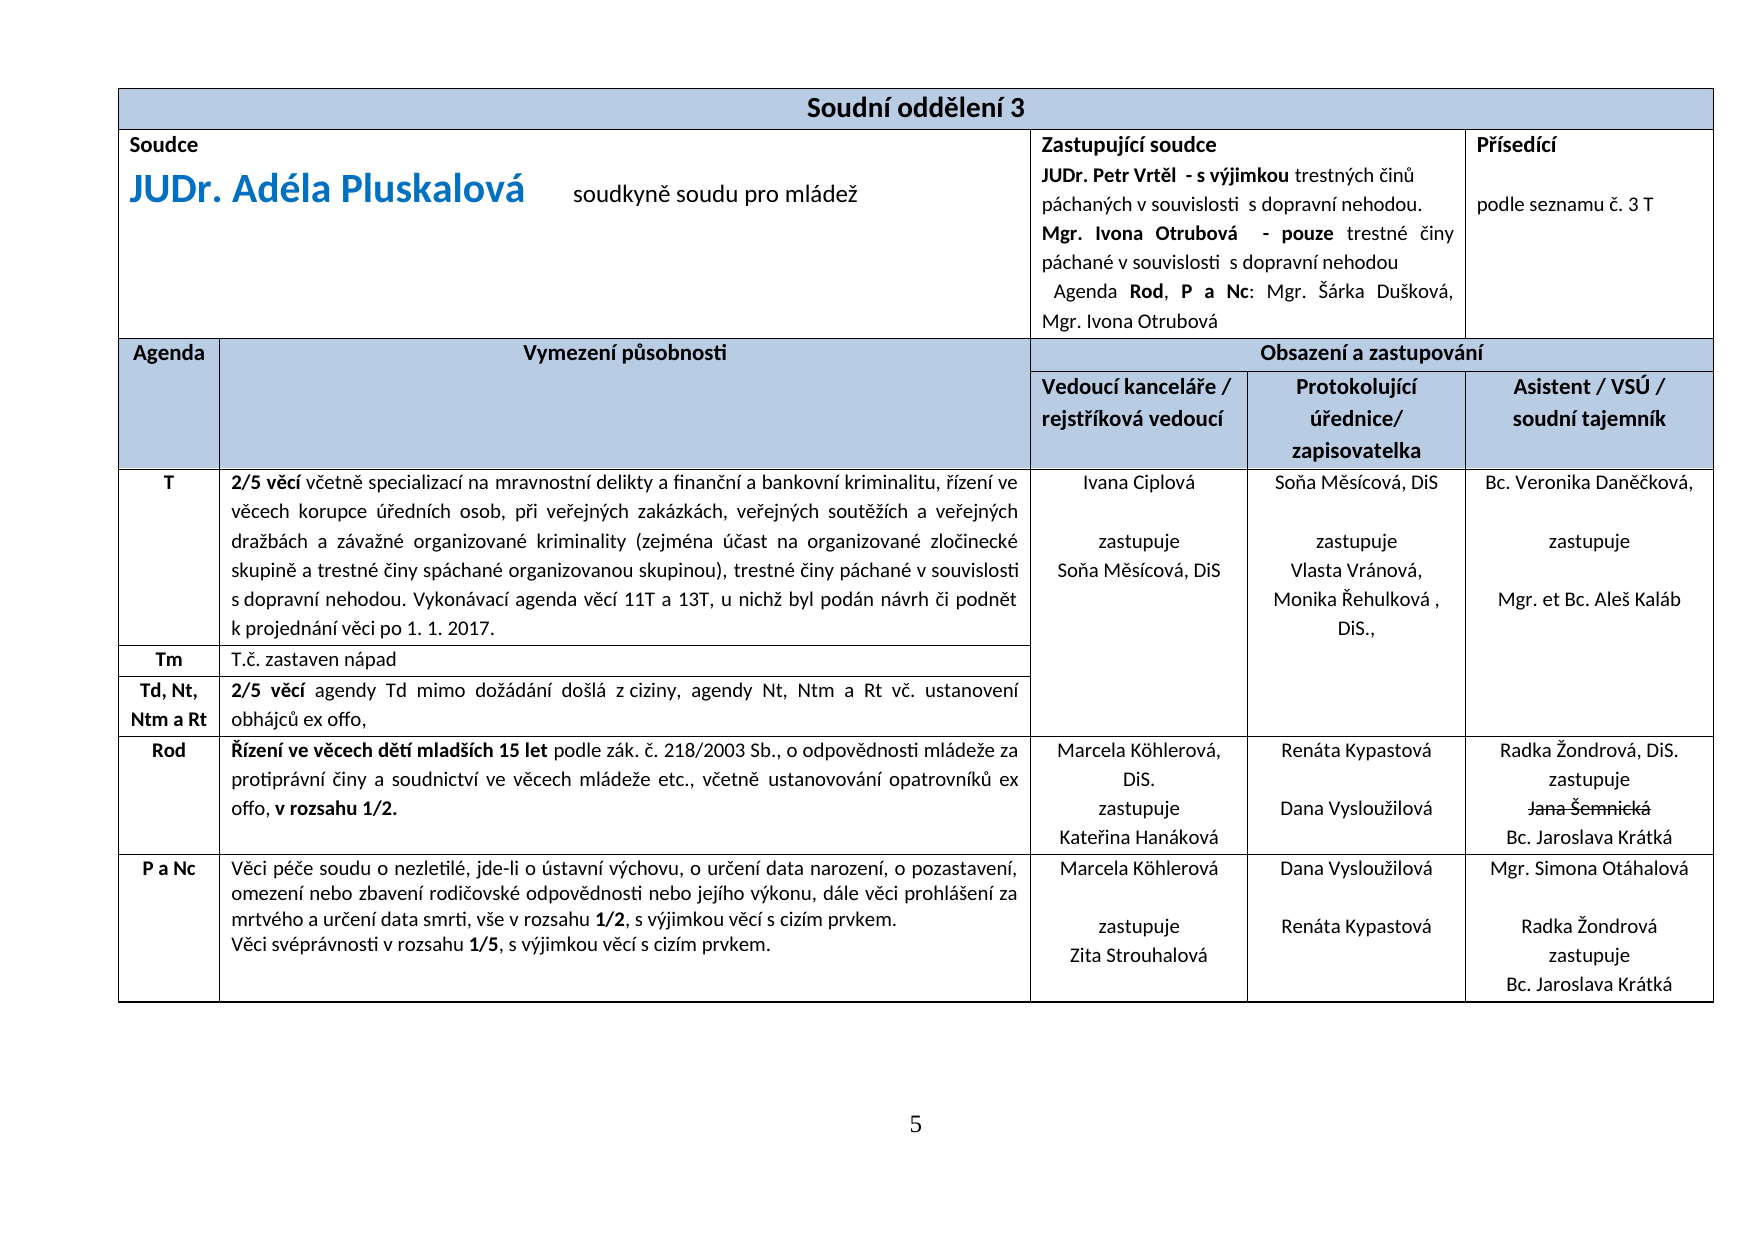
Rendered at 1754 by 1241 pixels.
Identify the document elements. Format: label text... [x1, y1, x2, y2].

table_cell Ivana Ciplová zastupuje Soňa Měsícová, DiS [1031, 470, 1247, 736]
table_cell Obsazení a zastupování [1031, 339, 1713, 371]
table_cell T.č. zastaven nápad [220, 646, 1030, 676]
table_cell Bc. Veronika Daněčková, zastupuje Mgr. et Bc. Aleš Kaláb [1466, 470, 1713, 736]
table_cell Agenda [119, 339, 219, 468]
table_cell Marcela Köhlerová, DiS. zastupuje Kateřina Hanáková [1031, 737, 1247, 854]
table_cell Věci péče soudu o nezletilé, jde-li o ústavní výchovu, o určení data narození, o pozastavení, omezení nebo zbavení rodičovské odpovědnosti nebo jejího výkonu, dále věci prohlášení za mrtvého a určení data smrti, vše v rozsahu 1/2, s výjimkou věcí s cizím prvkem. Věci svéprávnosti v rozsahu 1/5, s výjimkou věcí s cizím prvkem. [220, 855, 1030, 1001]
table_cell Soudce JUDr. Adéla Pluskalová soudkyně soudu pro mládež [119, 130, 1030, 337]
table_cell Přísedící podle seznamu č. 3 T [1466, 130, 1713, 337]
table_cell Marcela Köhlerová zastupuje Zita Strouhalová [1031, 855, 1247, 1001]
table_cell Asistent / VSÚ / soudní tajemník [1466, 372, 1713, 468]
table_cell Rod [119, 737, 219, 854]
table_cell Řízení ve věcech dětí mladších 15 let podle zák. č. 218/2003 Sb., o odpovědnosti mládeže za protiprávní činy a soudnictví ve věcech mládeže etc., včetně ustanovování opatrovníků ex offo, v rozsahu 1/2. [220, 737, 1030, 854]
table_cell P a Nc [119, 855, 219, 1001]
table_cell T [119, 470, 219, 645]
table_cell Protokolující úřednice/ zapisovatelka [1248, 372, 1465, 468]
table_cell Soňa Měsícová, DiS zastupuje Vlasta Vránová, Monika Řehulková , DiS., [1248, 470, 1465, 736]
table_cell Vymezení působnosti [220, 339, 1030, 468]
table_cell Vedoucí kanceláře / rejstříková vedoucí [1031, 372, 1247, 468]
table_cell Tm [119, 646, 219, 676]
table_cell Zastupující soudce JUDr. Petr Vrtěl - s výjimkou trestných činů páchaných v souvislosti s dopravní nehodou. Mgr. Ivona Otrubová - pouze trestné činy páchané v souvislosti s dopravní nehodou Agenda Rod, P a Nc: Mgr. Šárka Dušková, Mgr. Ivona Otrubová [1031, 130, 1465, 337]
table_cell Td, Nt, Ntm a Rt [119, 677, 219, 736]
table_cell Radka Žondrová, DiS. zastupuje Jana Šemnická Bc. Jaroslava Krátká [1466, 737, 1713, 854]
table_cell Renáta Kypastová Dana Vysloužilová [1248, 737, 1465, 854]
table_cell 2/5 věcí včetně specializací na mravnostní delikty a finanční a bankovní kriminalitu, řízení ve věcech korupce úředních osob, při veřejných zakázkách, veřejných soutěžích a veřejných dražbách a závažné organizované kriminality (zejména účast na organizované zločinecké skupině a trestné činy spáchané organizovanou skupinou), trestné činy páchané v souvislosti s dopravní nehodou. Vykonávací agenda věcí 11T a 13T, u nichž byl podán návrh či podnět k projednání věci po 1. 1. 2017. [220, 470, 1030, 645]
table_cell 2/5 věcí agendy Td mimo dožádání došlá z ciziny, agendy Nt, Ntm a Rt vč. ustanovení obhájců ex offo, [220, 677, 1030, 736]
table_cell Mgr. Simona Otáhalová Radka Žondrová zastupuje Bc. Jaroslava Krátká [1466, 855, 1713, 1001]
table_cell Dana Vysloužilová Renáta Kypastová [1248, 855, 1465, 1001]
table_header Soudní oddělení 3 [119, 89, 1713, 129]
